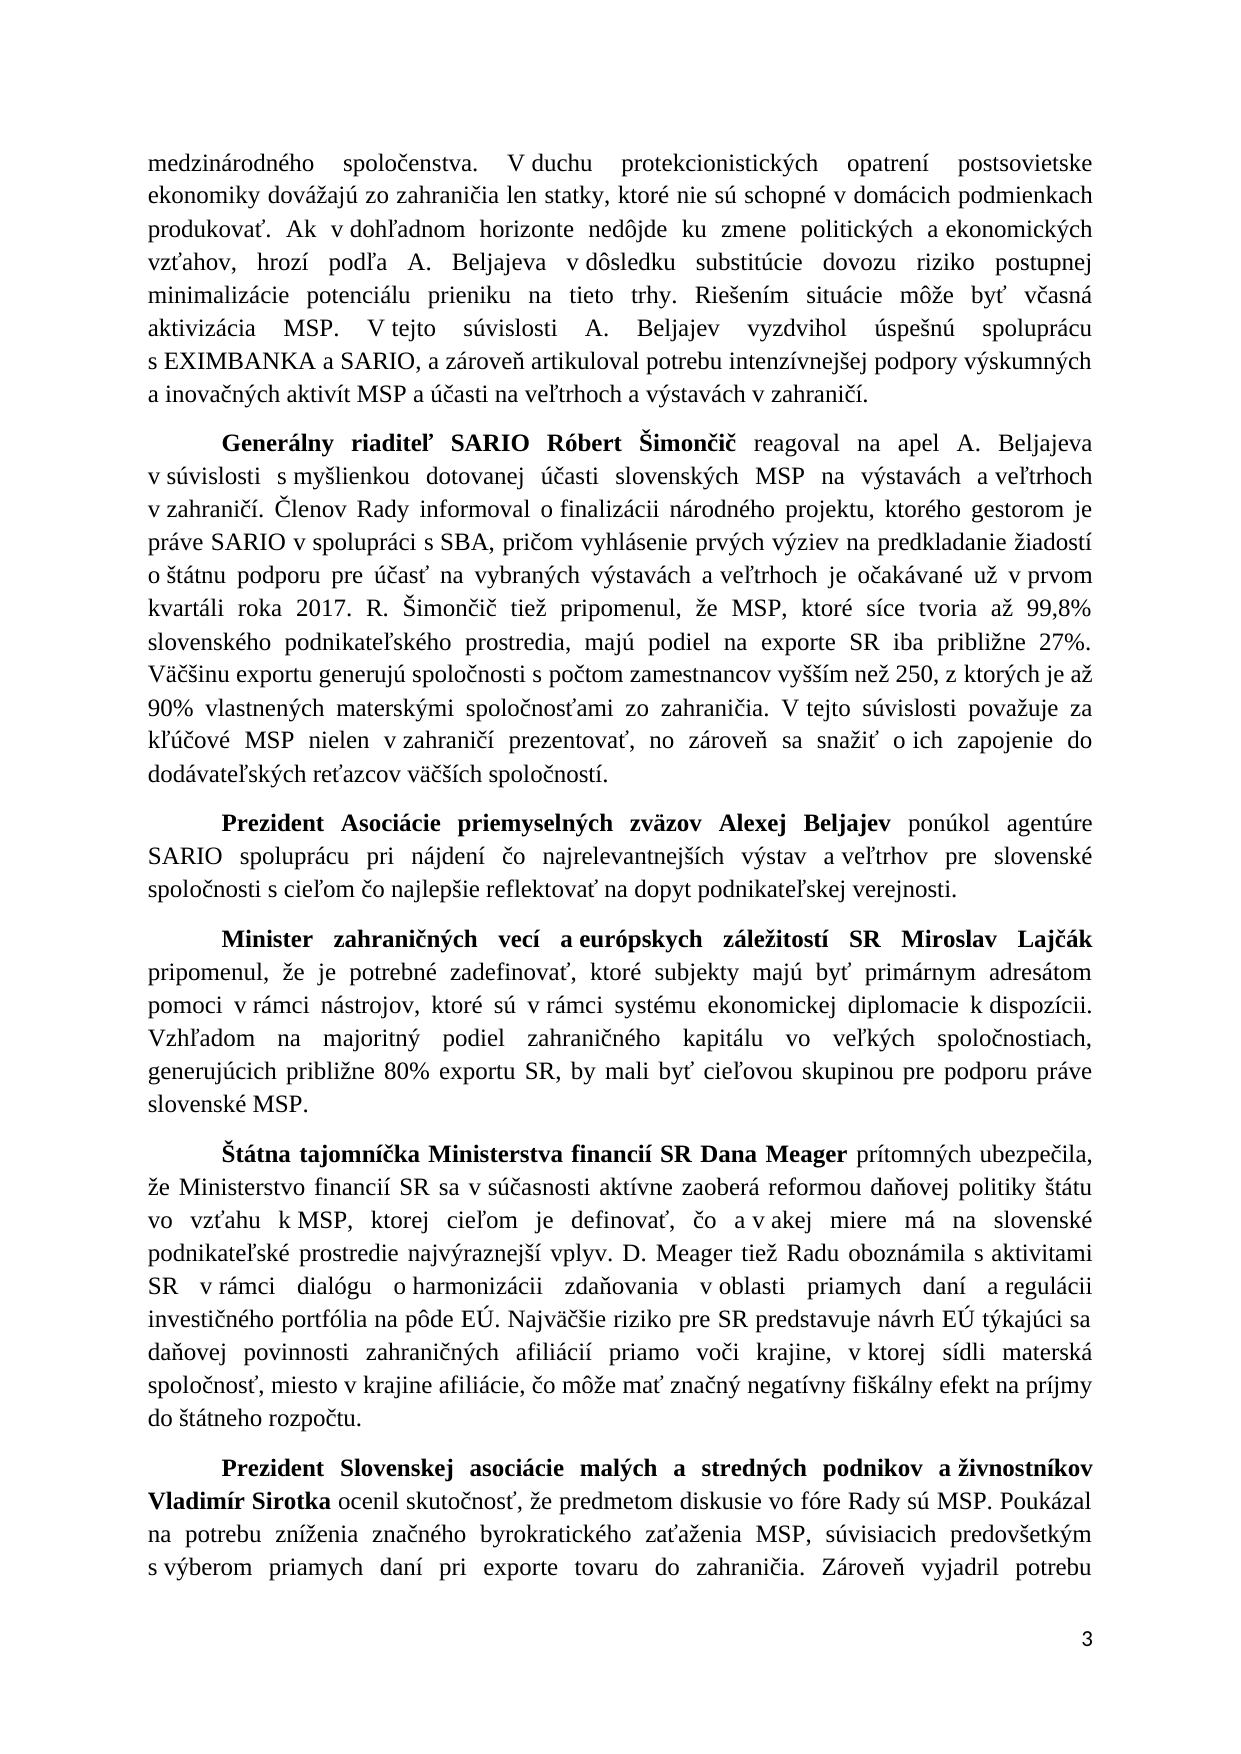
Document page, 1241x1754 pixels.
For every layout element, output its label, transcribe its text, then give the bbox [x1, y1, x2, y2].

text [148, 148, 1093, 407]
text Štátna tajomníčka Ministerstva financií SR Dana Meager prítomných ubezpečila, že Ministerstvo financií SR sa v súčasnosti aktívne zaoberá reformou daňovej politiky štátu vo vzťahu k MSP, ktorej cieľom je definovať, čo a v akej miere má na slovenské podnikateľské prostredie najvýraznejší vplyv. D. Meager tiež Radu oboznámila s aktivitami SR v rámci dialógu o harmonizácii zdaňovania v oblasti priamych daní a regulácii investičného portfólia na pôde EÚ. Najväčšie riziko pre SR predstavuje návrh EÚ týkajúci sa daňovej povinnosti zahraničných afiliácií priamo voči krajine, v ktorej sídli materská spoločnosť, miesto v krajine afiliácie, čo môže mať značný negatívny fiškálny efekt na príjmy do štátneho rozpočtu. [148, 1139, 1093, 1432]
text Prezident Asociácie priemyselných zväzov Alexej Beljajev ponúkol agentúre SARIO spoluprácu pri nájdení čo najrelevantnejších výstav a veľtrhov pre slovenské spoločnosti s cieľom čo najlepšie reflektovať na dopyt podnikateľskej verejnosti. [148, 808, 1093, 903]
text Generálny riaditeľ SARIO Róbert Šimončič reagoval na apel A. Beljajeva v súvislosti s myšlienkou dotovanej účasti slovenských MSP na výstavách a veľtrhoch v zahraničí. Členov Rady informoval o finalizácii národného projektu, ktorého gestorom je práve SARIO v spolupráci s SBA, pričom vyhlásenie prvých výziev na predkladanie žiadostí o štátnu podporu pre účasť na vybraných výstavách a veľtrhoch je očakávané už v prvom kvartáli roka 2017. R. Šimončič tiež pripomenul, že MSP, ktoré síce tvoria až 99,8% slovenského podnikateľského prostredia, majú podiel na exporte SR iba približne 27%. Väčšinu exportu generujú spoločnosti s počtom zamestnancov vyšším než 250, z ktorých je až 90% vlastnených materskými spoločnosťami zo zahraničia. V tejto súvislosti považuje za kľúčové MSP nielen v zahraničí prezentovať, no zároveň sa snažiť o ich zapojenie do dodávateľských reťazcov väčších spoločností. [148, 428, 1093, 787]
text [148, 1453, 1093, 1581]
text Minister zahraničných vecí a európskych záležitostí SR Miroslav Lajčák pripomenul, že je potrebné zadefinovať, ktoré subjekty majú byť primárnym adresátom pomoci v rámci nástrojov, ktoré sú v rámci systému ekonomickej diplomacie k dispozícii. Vzhľadom na majoritný podiel zahraničného kapitálu vo veľkých spoločnostiach, generujúcich približne 80% exportu SR, by mali byť cieľovou skupinou pre podporu práve slovenské MSP. [148, 924, 1093, 1118]
